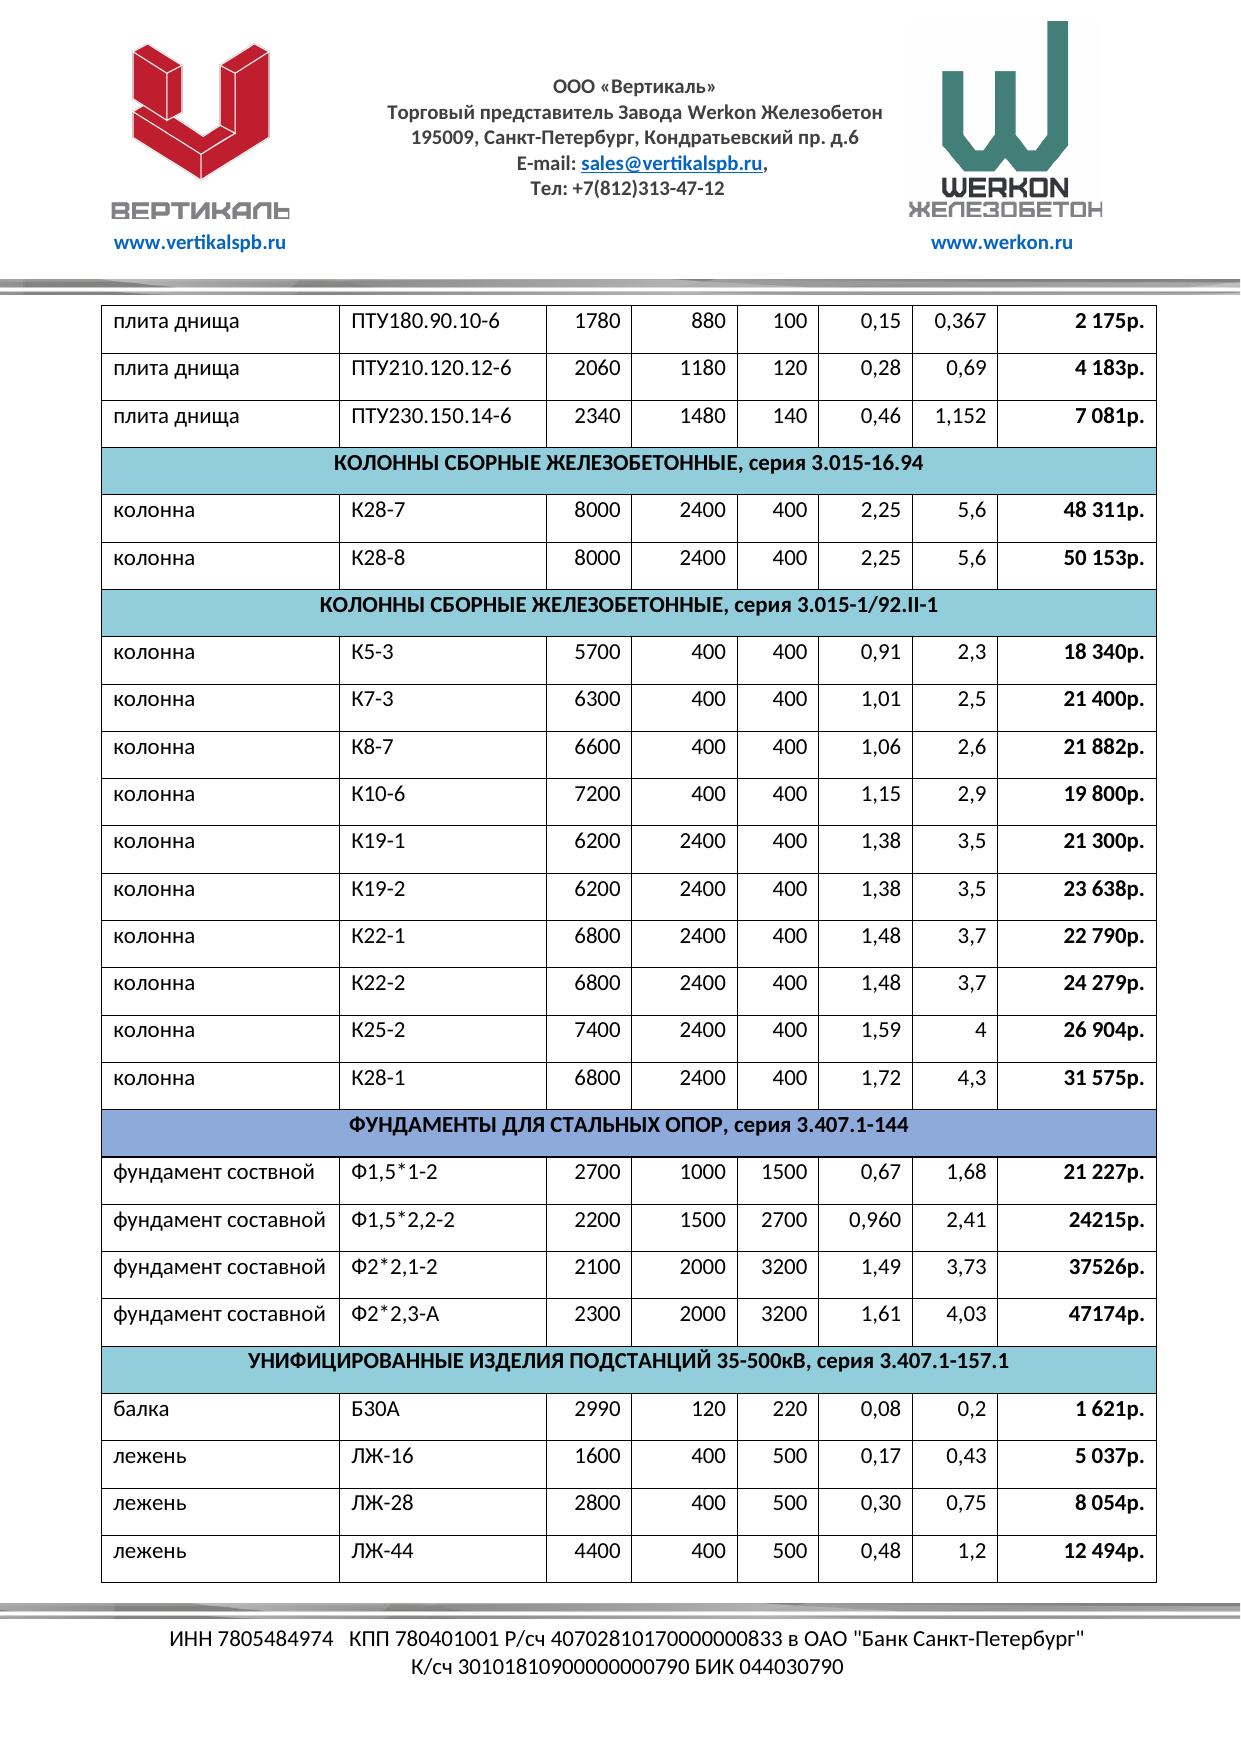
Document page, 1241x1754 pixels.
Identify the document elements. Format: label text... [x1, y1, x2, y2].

table_cell 0,67 [819, 1158, 912, 1204]
table_cell 6800 [547, 968, 631, 1014]
table_cell фундамент составной [102, 1299, 339, 1346]
table_cell 1,15 [819, 779, 912, 825]
table_cell 400 [738, 543, 818, 589]
table_cell 22 790р. [998, 921, 1156, 967]
table_cell 1180 [632, 354, 737, 400]
table_cell колонна [102, 826, 339, 873]
table_cell колонна [102, 921, 339, 967]
table_cell 220 [738, 1394, 818, 1440]
table_cell 1000 [632, 1158, 737, 1204]
table_cell 47174р. [998, 1299, 1156, 1346]
table_cell 18 340р. [998, 637, 1156, 683]
table_cell 1500 [632, 1205, 737, 1251]
table_cell 48 311р. [998, 495, 1156, 542]
table_cell 6200 [547, 874, 631, 920]
table_cell 1,72 [819, 1063, 912, 1109]
table_cell 400 [738, 826, 818, 873]
picture [0, 279, 1241, 295]
table_cell К5-3 [340, 637, 546, 683]
table_cell 7400 [547, 1016, 631, 1062]
table_cell К25-2 [340, 1016, 546, 1062]
table_cell 1,68 [913, 1158, 997, 1204]
table_cell 400 [738, 685, 818, 731]
table_cell 1,49 [819, 1252, 912, 1298]
table_cell 2700 [547, 1158, 631, 1204]
table_cell 5 037р. [998, 1441, 1156, 1487]
table_cell 1,48 [819, 968, 912, 1014]
table_cell колонна [102, 1063, 339, 1109]
table_cell К28-8 [340, 543, 546, 589]
table_cell 0,46 [819, 401, 912, 447]
table_cell ПТУ180.90.10-6 [340, 306, 546, 352]
table_cell 400 [738, 637, 818, 683]
table_cell Ф1,5*1-2 [340, 1158, 546, 1204]
table_cell 2,5 [913, 685, 997, 731]
table_cell 3200 [738, 1299, 818, 1346]
table_cell 2400 [632, 543, 737, 589]
table_cell 2200 [547, 1205, 631, 1251]
table_cell 2400 [632, 826, 737, 873]
table_cell УНИФИЦИРОВАННЫЕ ИЗДЕЛИЯ ПОДСТАНЦИЙ 35-500кВ, серия 3.407.1-157.1 [102, 1347, 1156, 1393]
table_cell К22-2 [340, 968, 546, 1014]
picture [908, 21, 1103, 216]
table_cell лежень [102, 1441, 339, 1487]
table_cell 400 [738, 968, 818, 1014]
table_cell 12 494р. [998, 1536, 1156, 1582]
table_cell 400 [632, 1489, 737, 1535]
table_cell 0,960 [819, 1205, 912, 1251]
table_cell 5,6 [913, 543, 997, 589]
table_cell 400 [738, 1016, 818, 1062]
table_cell ФУНДАМЕНТЫ ДЛЯ СТАЛЬНЫХ ОПОР, серия 3.407.1-144 [102, 1110, 1156, 1156]
picture [0, 1603, 1241, 1619]
table_cell 21 400р. [998, 685, 1156, 731]
table_cell ЛЖ-16 [340, 1441, 546, 1487]
table_cell колонна [102, 779, 339, 825]
table_cell 400 [632, 1536, 737, 1582]
table_cell ПТУ230.150.14-6 [340, 401, 546, 447]
table_cell 2060 [547, 354, 631, 400]
table_cell 2,3 [913, 637, 997, 683]
table_cell 26 904р. [998, 1016, 1156, 1062]
table_cell 0,91 [819, 637, 912, 683]
table_cell 400 [738, 732, 818, 778]
table_cell К7-3 [340, 685, 546, 731]
table_cell К8-7 [340, 732, 546, 778]
table_cell балка [102, 1394, 339, 1440]
table_cell 5700 [547, 637, 631, 683]
table_cell К19-2 [340, 874, 546, 920]
table_cell 4,03 [913, 1299, 997, 1346]
table_cell 1,2 [913, 1536, 997, 1582]
table_cell 120 [632, 1394, 737, 1440]
table_cell 7200 [547, 779, 631, 825]
table_cell КОЛОННЫ СБОРНЫЕ ЖЕЛЕЗОБЕТОННЫЕ, серия 3.015-16.94 [102, 448, 1156, 494]
table_cell 3,7 [913, 921, 997, 967]
table_cell 1,152 [913, 401, 997, 447]
table_cell 0,367 [913, 306, 997, 352]
table_cell 2300 [547, 1299, 631, 1346]
table_cell К19-1 [340, 826, 546, 873]
table_cell лежень [102, 1489, 339, 1535]
table_cell 4,3 [913, 1063, 997, 1109]
table_cell 2400 [632, 921, 737, 967]
table_cell 2400 [632, 1063, 737, 1109]
table_cell 21 882р. [998, 732, 1156, 778]
table_cell 3,5 [913, 826, 997, 873]
table_cell 3,5 [913, 874, 997, 920]
table_cell колонна [102, 968, 339, 1014]
table_cell лежень [102, 1536, 339, 1582]
table_cell 4 183р. [998, 354, 1156, 400]
table_cell 2,25 [819, 495, 912, 542]
table_cell 2,25 [819, 543, 912, 589]
table_cell 3,7 [913, 968, 997, 1014]
table_cell 2400 [632, 968, 737, 1014]
table_cell 400 [632, 732, 737, 778]
table_cell 400 [632, 779, 737, 825]
picture [111, 43, 290, 219]
table_cell ПТУ210.120.12-6 [340, 354, 546, 400]
table_cell плита днища [102, 306, 339, 352]
table_cell 6800 [547, 1063, 631, 1109]
table_cell 5,6 [913, 495, 997, 542]
table_cell 6300 [547, 685, 631, 731]
table_cell 100 [738, 306, 818, 352]
table_cell 2990 [547, 1394, 631, 1440]
table_cell 400 [738, 495, 818, 542]
table_cell 0,2 [913, 1394, 997, 1440]
table_cell 31 575р. [998, 1063, 1156, 1109]
table_cell 21 300р. [998, 826, 1156, 873]
table_cell 400 [738, 1063, 818, 1109]
table_cell 1 621р. [998, 1394, 1156, 1440]
table_cell 500 [738, 1441, 818, 1487]
table_cell плита днища [102, 401, 339, 447]
table_cell 50 153р. [998, 543, 1156, 589]
table_cell 21 227р. [998, 1158, 1156, 1204]
table_cell К10-6 [340, 779, 546, 825]
table_cell 6200 [547, 826, 631, 873]
table_cell колонна [102, 543, 339, 589]
table_cell 2,9 [913, 779, 997, 825]
table_cell 8 054р. [998, 1489, 1156, 1535]
table_cell 0,48 [819, 1536, 912, 1582]
table_cell 140 [738, 401, 818, 447]
table_cell Б30А [340, 1394, 546, 1440]
table_cell 1780 [547, 306, 631, 352]
table_cell 400 [632, 1441, 737, 1487]
table_cell плита днища [102, 354, 339, 400]
table_cell 2100 [547, 1252, 631, 1298]
table_cell 400 [738, 874, 818, 920]
table_cell 4400 [547, 1536, 631, 1582]
table_cell колонна [102, 732, 339, 778]
table_cell 2,6 [913, 732, 997, 778]
table_cell 2800 [547, 1489, 631, 1535]
table_cell 7 081р. [998, 401, 1156, 447]
table_cell 400 [632, 685, 737, 731]
table_cell 2700 [738, 1205, 818, 1251]
table_cell 6600 [547, 732, 631, 778]
table_cell колонна [102, 495, 339, 542]
table_cell 2000 [632, 1299, 737, 1346]
table_cell 1500 [738, 1158, 818, 1204]
table_cell 0,43 [913, 1441, 997, 1487]
table_cell К22-1 [340, 921, 546, 967]
table_cell 3200 [738, 1252, 818, 1298]
table_cell 2400 [632, 495, 737, 542]
table_cell 1,06 [819, 732, 912, 778]
table_cell КОЛОННЫ СБОРНЫЕ ЖЕЛЕЗОБЕТОННЫЕ, серия 3.015-1/92.II-1 [102, 590, 1156, 636]
table_cell 400 [632, 637, 737, 683]
table_cell фундамент соствной [102, 1158, 339, 1204]
table_cell К28-7 [340, 495, 546, 542]
table_cell 880 [632, 306, 737, 352]
table_cell 37526р. [998, 1252, 1156, 1298]
table_cell 6800 [547, 921, 631, 967]
table_cell Ф2*2,1-2 [340, 1252, 546, 1298]
table_cell 2000 [632, 1252, 737, 1298]
table_cell 2340 [547, 401, 631, 447]
table_cell 400 [738, 779, 818, 825]
table_cell 0,17 [819, 1441, 912, 1487]
table_cell 8000 [547, 495, 631, 542]
table_cell фундамент составной [102, 1252, 339, 1298]
table_cell 0,08 [819, 1394, 912, 1440]
table_cell 1,61 [819, 1299, 912, 1346]
table_cell колонна [102, 685, 339, 731]
table_cell 24 279р. [998, 968, 1156, 1014]
table_cell 1,48 [819, 921, 912, 967]
table_cell ЛЖ-28 [340, 1489, 546, 1535]
table_cell 0,28 [819, 354, 912, 400]
table_cell 500 [738, 1489, 818, 1535]
table_cell 2 175р. [998, 306, 1156, 352]
table_cell 19 800р. [998, 779, 1156, 825]
table_cell 8000 [547, 543, 631, 589]
table_cell 23 638р. [998, 874, 1156, 920]
table_cell 1480 [632, 401, 737, 447]
table_cell колонна [102, 637, 339, 683]
table_cell 500 [738, 1536, 818, 1582]
table_cell 400 [738, 921, 818, 967]
table_cell 120 [738, 354, 818, 400]
table_cell 1,38 [819, 874, 912, 920]
table_cell 2400 [632, 1016, 737, 1062]
table_cell Ф2*2,3-А [340, 1299, 546, 1346]
table_cell 1,59 [819, 1016, 912, 1062]
table_cell Ф1,5*2,2-2 [340, 1205, 546, 1251]
table_cell К28-1 [340, 1063, 546, 1109]
table_cell фундамент составной [102, 1205, 339, 1251]
table_cell 3,73 [913, 1252, 997, 1298]
table_cell колонна [102, 1016, 339, 1062]
table_cell 1,01 [819, 685, 912, 731]
table_cell 2400 [632, 874, 737, 920]
table_cell 2,41 [913, 1205, 997, 1251]
table_cell ЛЖ-44 [340, 1536, 546, 1582]
table_cell 1600 [547, 1441, 631, 1487]
table_cell 0,30 [819, 1489, 912, 1535]
table_cell 0,69 [913, 354, 997, 400]
table_cell 24215р. [998, 1205, 1156, 1251]
table_cell 0,75 [913, 1489, 997, 1535]
table_cell колонна [102, 874, 339, 920]
table_cell 0,15 [819, 306, 912, 352]
table_cell 1,38 [819, 826, 912, 873]
table_cell 4 [913, 1016, 997, 1062]
